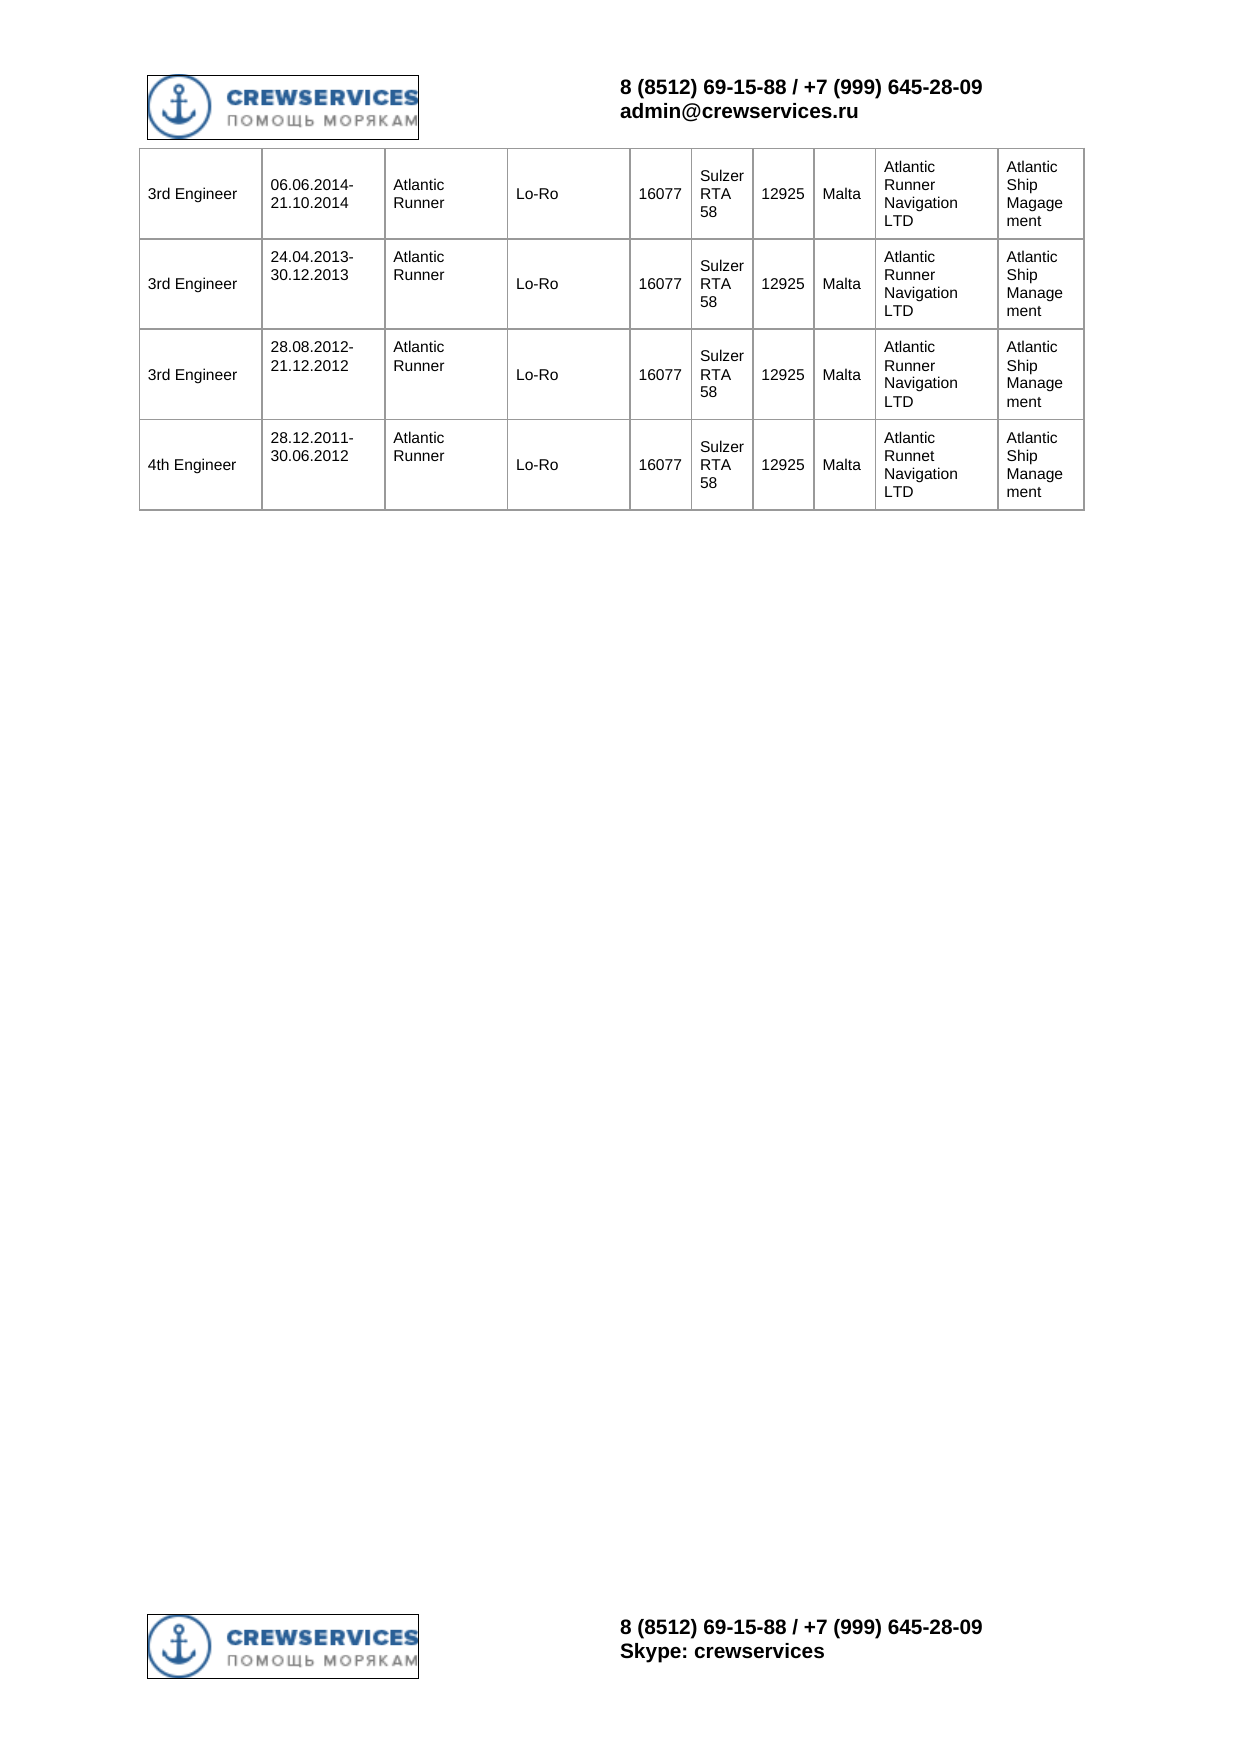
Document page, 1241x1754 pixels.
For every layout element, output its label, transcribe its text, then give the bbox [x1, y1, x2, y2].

table_cell Atlantic Runner [386, 330, 507, 419]
table_cell 3rd Engineer [140, 240, 261, 328]
table_cell Atlantic Runner [386, 420, 507, 509]
table_cell 06.06.2014-21.10.2014 [263, 149, 384, 238]
table_cell Atlantic Ship Management [999, 420, 1083, 509]
table_cell Atlantic Ship Magagement [999, 149, 1083, 238]
table_cell 12925 [754, 240, 813, 328]
table_cell Sulzer RTA 58 [692, 240, 752, 328]
table_cell Atlantic Runner Navigation LTD [876, 330, 997, 419]
table_cell Atlantic Runnet Navigation LTD [876, 420, 997, 509]
table_cell 12925 [754, 330, 813, 419]
table_cell Lo-Ro [508, 330, 629, 419]
table_cell 4th Engineer [140, 420, 261, 509]
table_cell 12925 [754, 149, 813, 238]
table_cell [876, 149, 997, 238]
table_cell 12925 [754, 420, 813, 509]
table_cell 16077 [631, 420, 691, 509]
table_cell Lo-Ro [508, 149, 629, 238]
picture [148, 1615, 418, 1678]
picture [148, 76, 418, 139]
table_cell 3rd Engineer [140, 149, 261, 238]
table_cell Lo-Ro [508, 420, 629, 509]
table_cell Atlantic Ship Management [999, 330, 1083, 419]
table_cell 28.08.2012-21.12.2012 [263, 330, 384, 419]
table_cell Malta [815, 420, 875, 509]
table_cell 16077 [631, 240, 691, 328]
table_cell 16077 [631, 330, 691, 419]
table_cell 3rd Engineer [140, 330, 261, 419]
table_cell Sulzer RTA 58 [692, 420, 752, 509]
table_cell Lo-Ro [508, 240, 629, 328]
table_cell 16077 [631, 149, 691, 238]
table_cell Atlantic Runner Navigation LTD [876, 240, 997, 328]
table_cell Malta [815, 330, 875, 419]
table_cell Sulzer RTA 58 [692, 149, 752, 238]
table_cell Malta [815, 149, 875, 238]
table_cell Malta [815, 240, 875, 328]
table_cell Atlantic Ship Management [999, 240, 1083, 328]
table_cell 24.04.2013-30.12.2013 [263, 240, 384, 328]
table_cell Atlantic Runner [386, 240, 507, 328]
table_cell Atlantic Runner [386, 149, 507, 238]
table_cell Sulzer RTA 58 [692, 330, 752, 419]
table_cell 28.12.2011-30.06.2012 [263, 420, 384, 509]
